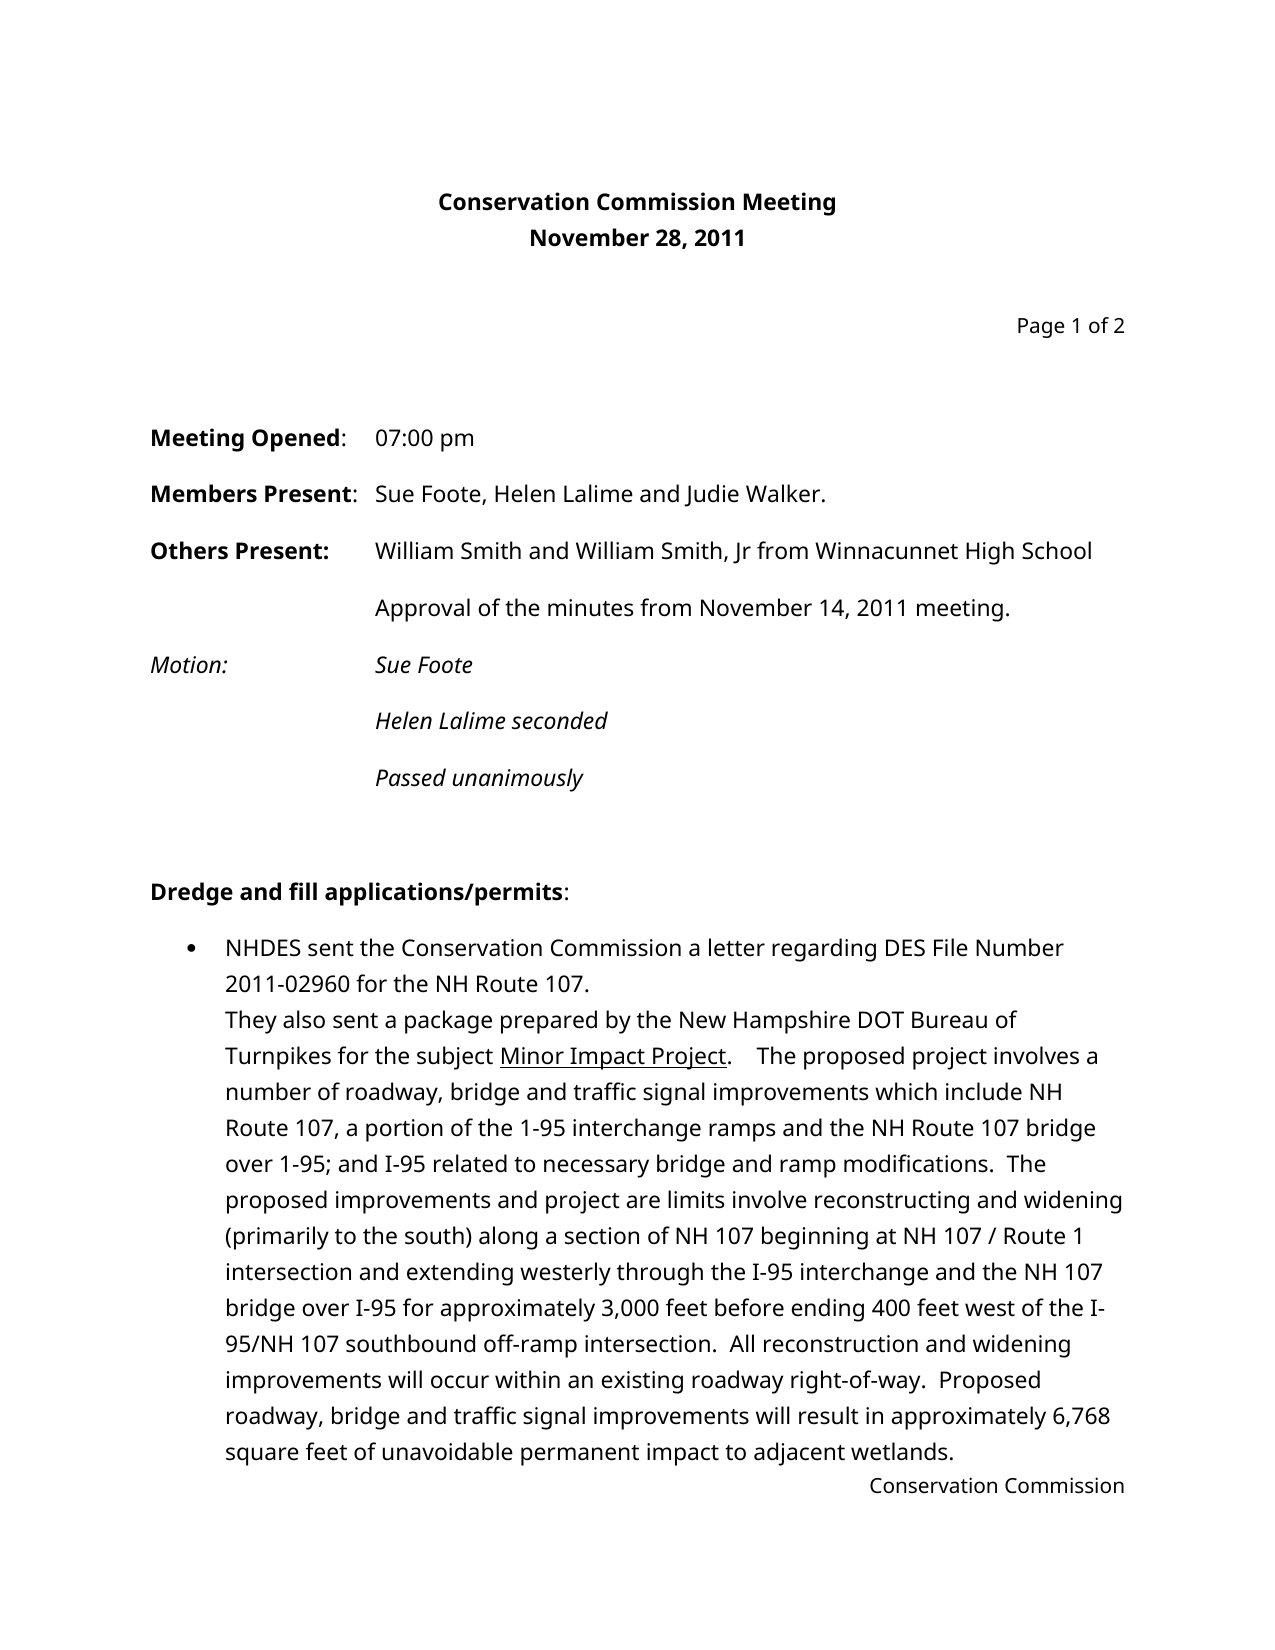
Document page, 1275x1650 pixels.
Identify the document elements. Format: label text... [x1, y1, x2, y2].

list Conservation Commission [225, 1471, 1125, 1500]
text Dredge and fill applications/permits: [150, 876, 1125, 907]
text Helen Lalime seconded [150, 705, 1125, 737]
list NHDES sent the Conservation Commission a letter regarding DES File Number 2011-02960 for the NH Route 107. [187, 932, 1125, 999]
text Passed unanimously [150, 762, 1125, 793]
text Approval of the minutes from November 14, 2011 meeting. [150, 592, 1125, 623]
text November 28, 2011 [150, 222, 1125, 253]
text Meeting Opened: 07:00 pm [150, 421, 1125, 453]
list They also sent a package prepared by the New Hampshire DOT Bureau of Turnpikes for the subject Minor Impact Project. The proposed project involves a number of roadway, bridge and traffic signal improvements which include NH Route 107, a portion of the 1-95 interchange ramps and the NH Route 107 bridge over 1-95; and I-95 related to necessary bridge and ramp modifications. The proposed improvements and project are limits involve reconstructing and widening (primarily to the south) along a section of NH 107 beginning at NH 107 / Route 1 intersection and extending westerly through the I-95 interchange and the NH 107 bridge over I-95 for approximately 3,000 feet before ending 400 feet west of the I-95/NH 107 southbound off-ramp intersection. All reconstruction and widening improvements will occur within an existing roadway right-of-way. Proposed roadway, bridge and traffic signal improvements will result in approximately 6,768 square feet of unavoidable permanent impact to adjacent wetlands. [225, 1004, 1125, 1467]
text Members Present: Sue Foote, Helen Lalime and Judie Walker. [150, 478, 1125, 509]
text Conservation Commission Meeting [150, 186, 1125, 217]
text Page 1 of 2 [150, 311, 1125, 340]
text Motion: Sue Foote [150, 648, 1125, 680]
text Others Present: William Smith and William Smith, Jr from Winnacunnet High School [150, 535, 1125, 566]
